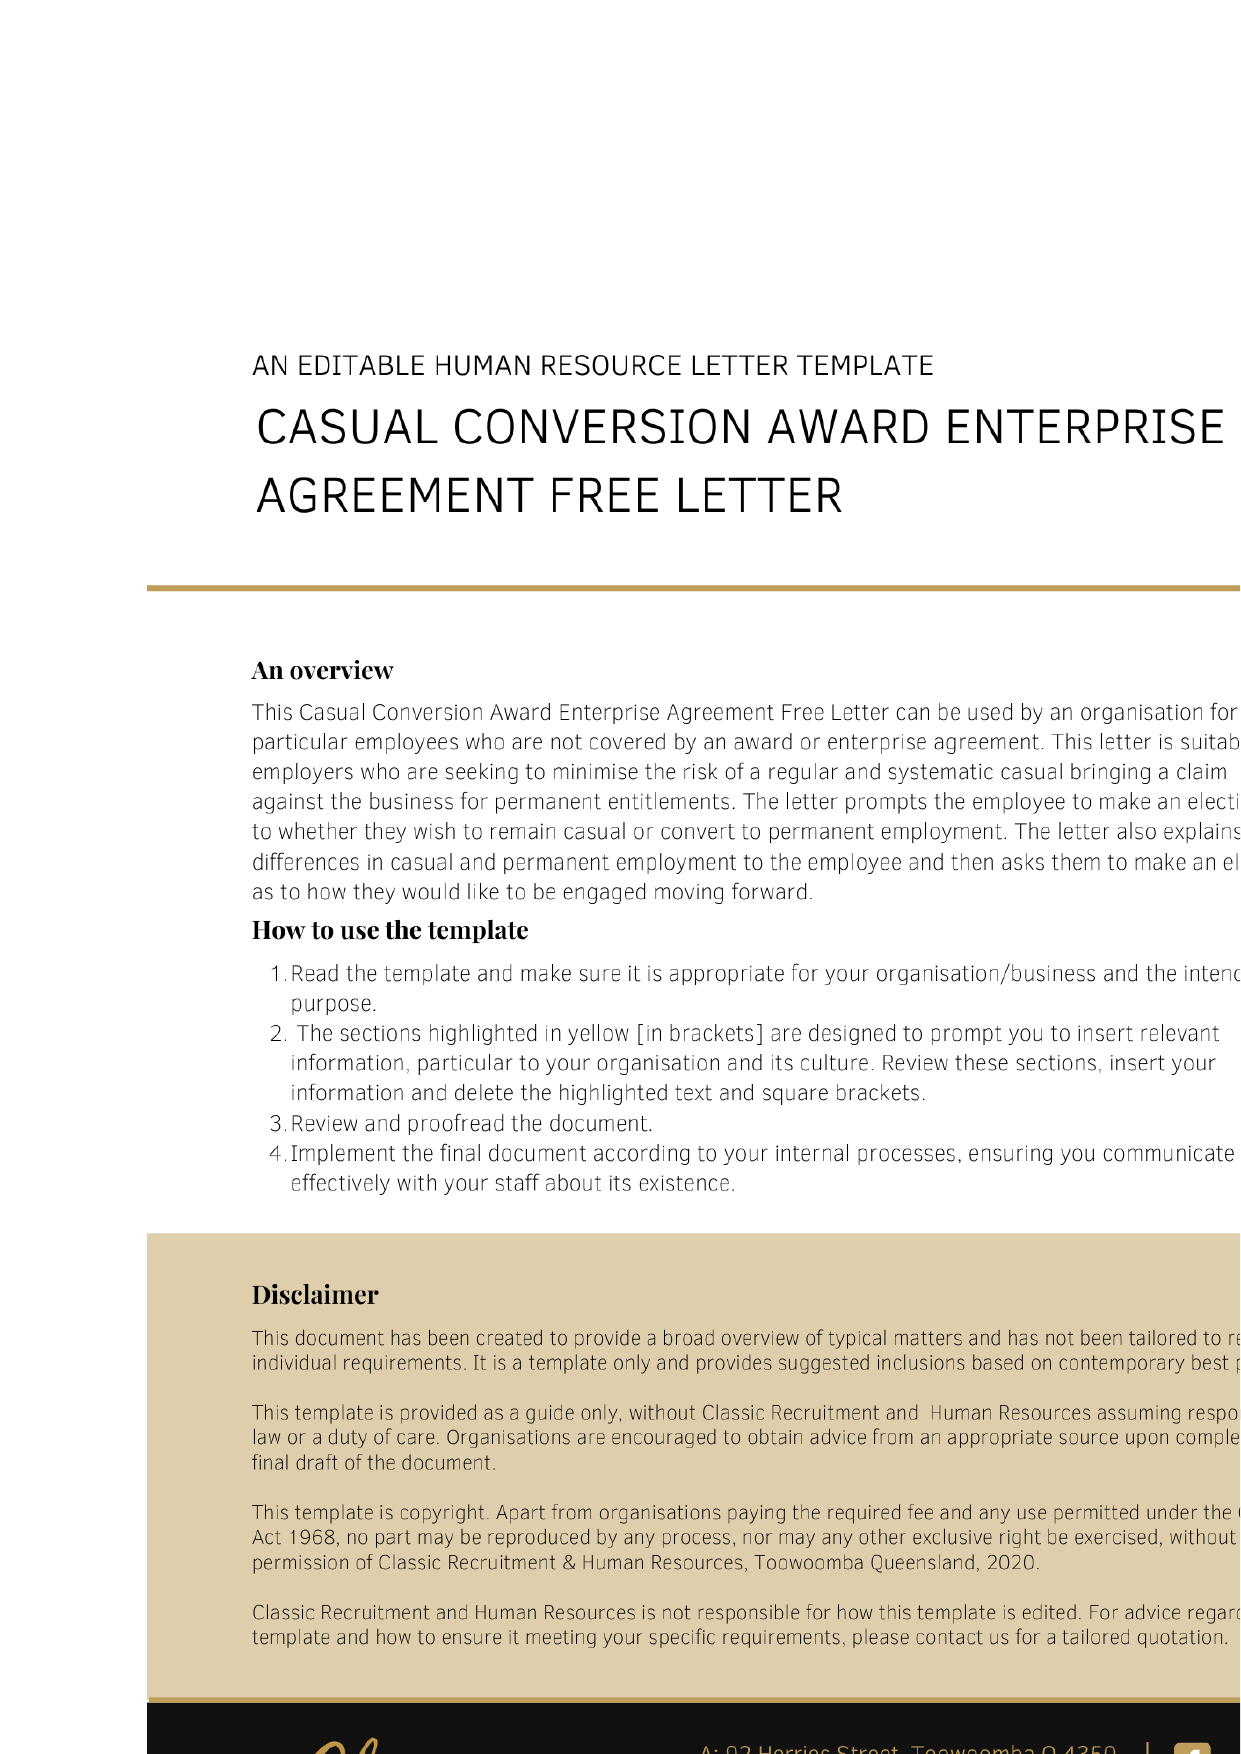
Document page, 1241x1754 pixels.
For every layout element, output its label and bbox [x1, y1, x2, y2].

picture [147, 150, 1241, 1754]
